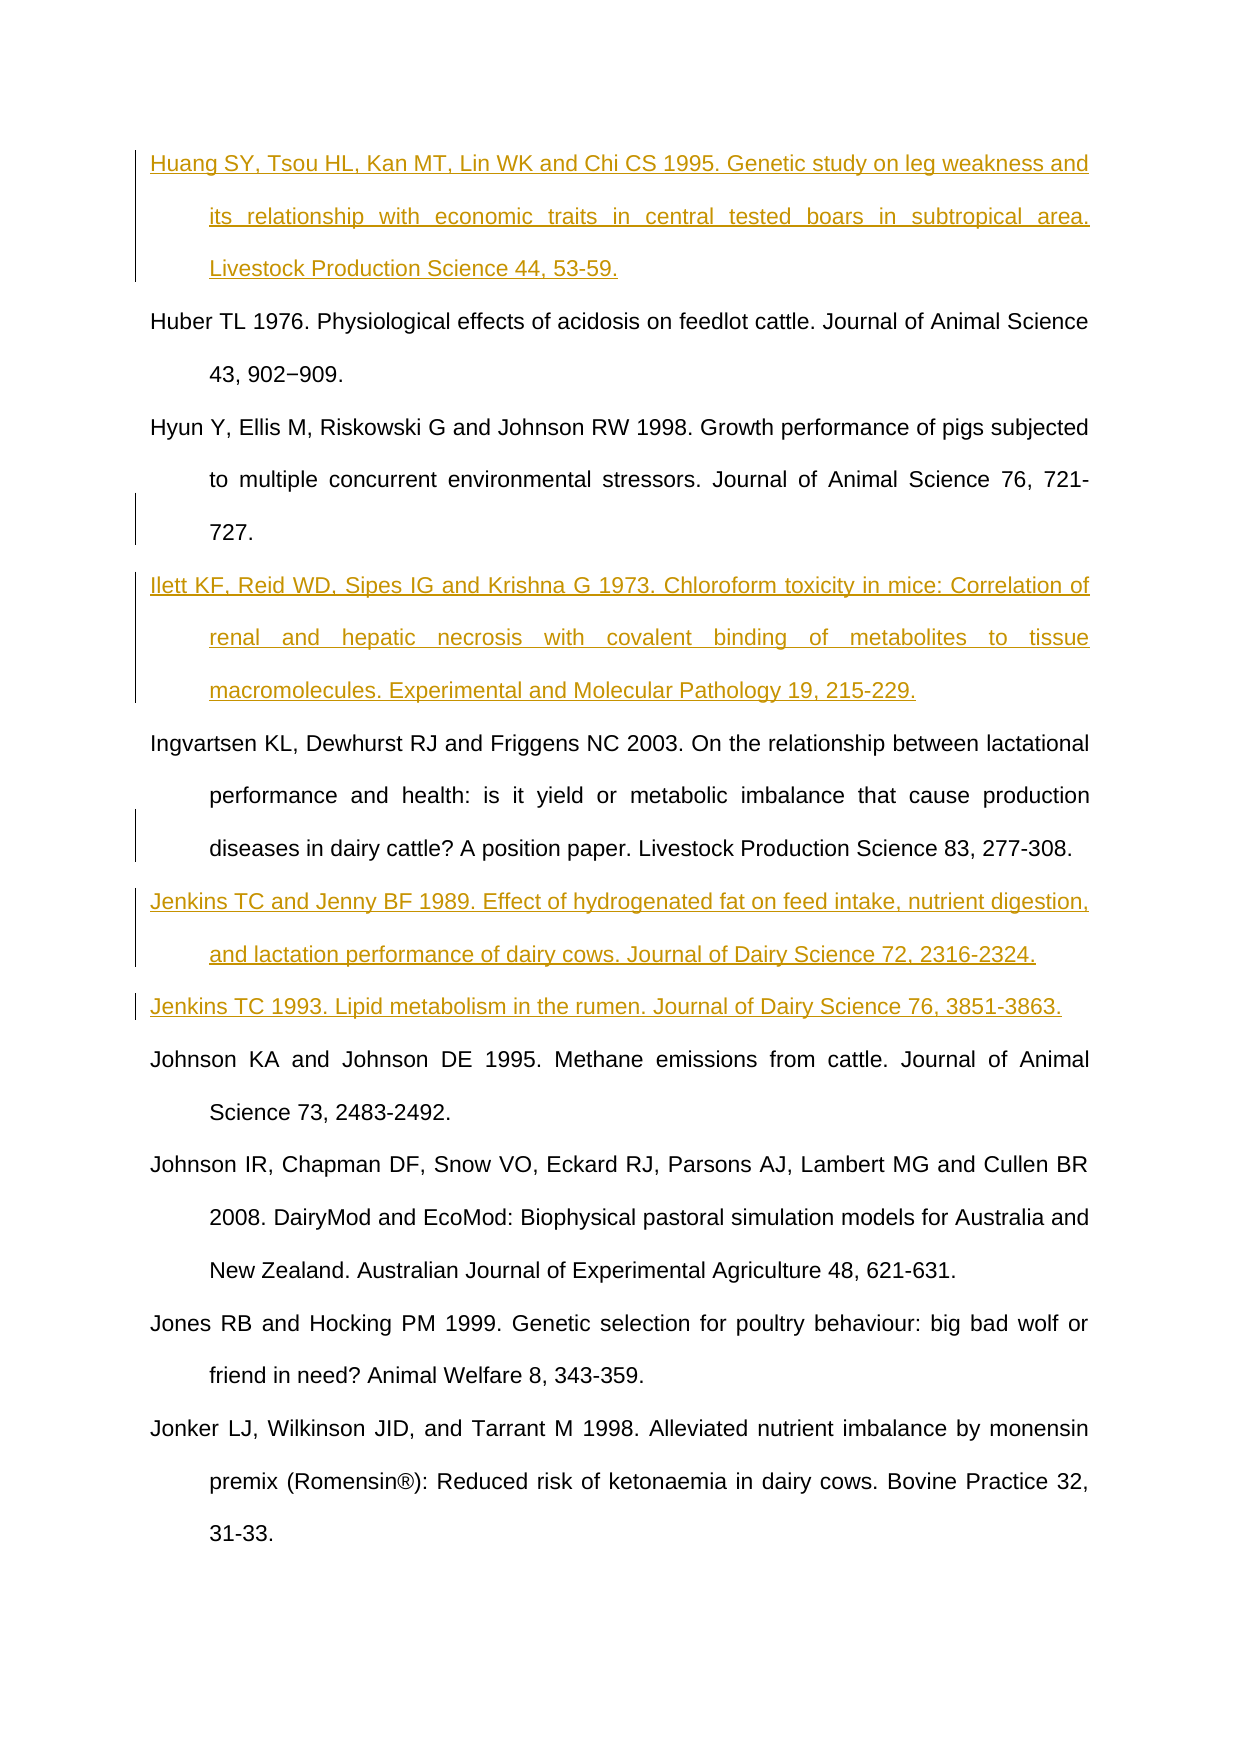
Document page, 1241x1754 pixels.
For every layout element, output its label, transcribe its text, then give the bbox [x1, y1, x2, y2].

text Johnson IR, Chapman DF, Snow VO, Eckard RJ, Parsons AJ, Lambert MG and Cullen BR 2008. DairyMod and EcoMod: Biophysical pastoral simulation models for Australia and New Zealand. Australian Journal of Experimental Agriculture 48, 621-631. [150, 1151, 1090, 1283]
text Hyun Y, Ellis M, Riskowski G and Johnson RW 1998. Growth performance of pigs subjected to multiple concurrent environmental stressors. Journal of Animal Science 76, 721-727. [150, 413, 1090, 545]
text Huber TL 1976. Physiological effects of acidosis on feedlot cattle. Journal of Animal Science 43, 902−909. [150, 308, 1090, 387]
text Johnson KA and Johnson DE 1995. Methane emissions from cattle. Journal of Animal Science 73, 2483-2492. [150, 1046, 1090, 1125]
text Jones RB and Hocking PM 1999. Genetic selection for poultry behaviour: big bad wolf or friend in need? Animal Welfare 8, 343-359. [150, 1309, 1090, 1389]
text Ingvartsen KL, Dewhurst RJ and Friggens NC 2003. On the relationship between lactational performance and health: is it yield or metabolic imbalance that cause production diseases in dairy cattle? A position paper. Livestock Production Science 83, 277-308. [150, 730, 1090, 862]
text Jonker LJ, Wilkinson JID, and Tarrant M 1998. Alleviated nutrient imbalance by monensin premix (Romensin®): Reduced risk of ketonaemia in dairy cows. Bovine Practice 32, 31-33. [150, 1415, 1090, 1547]
